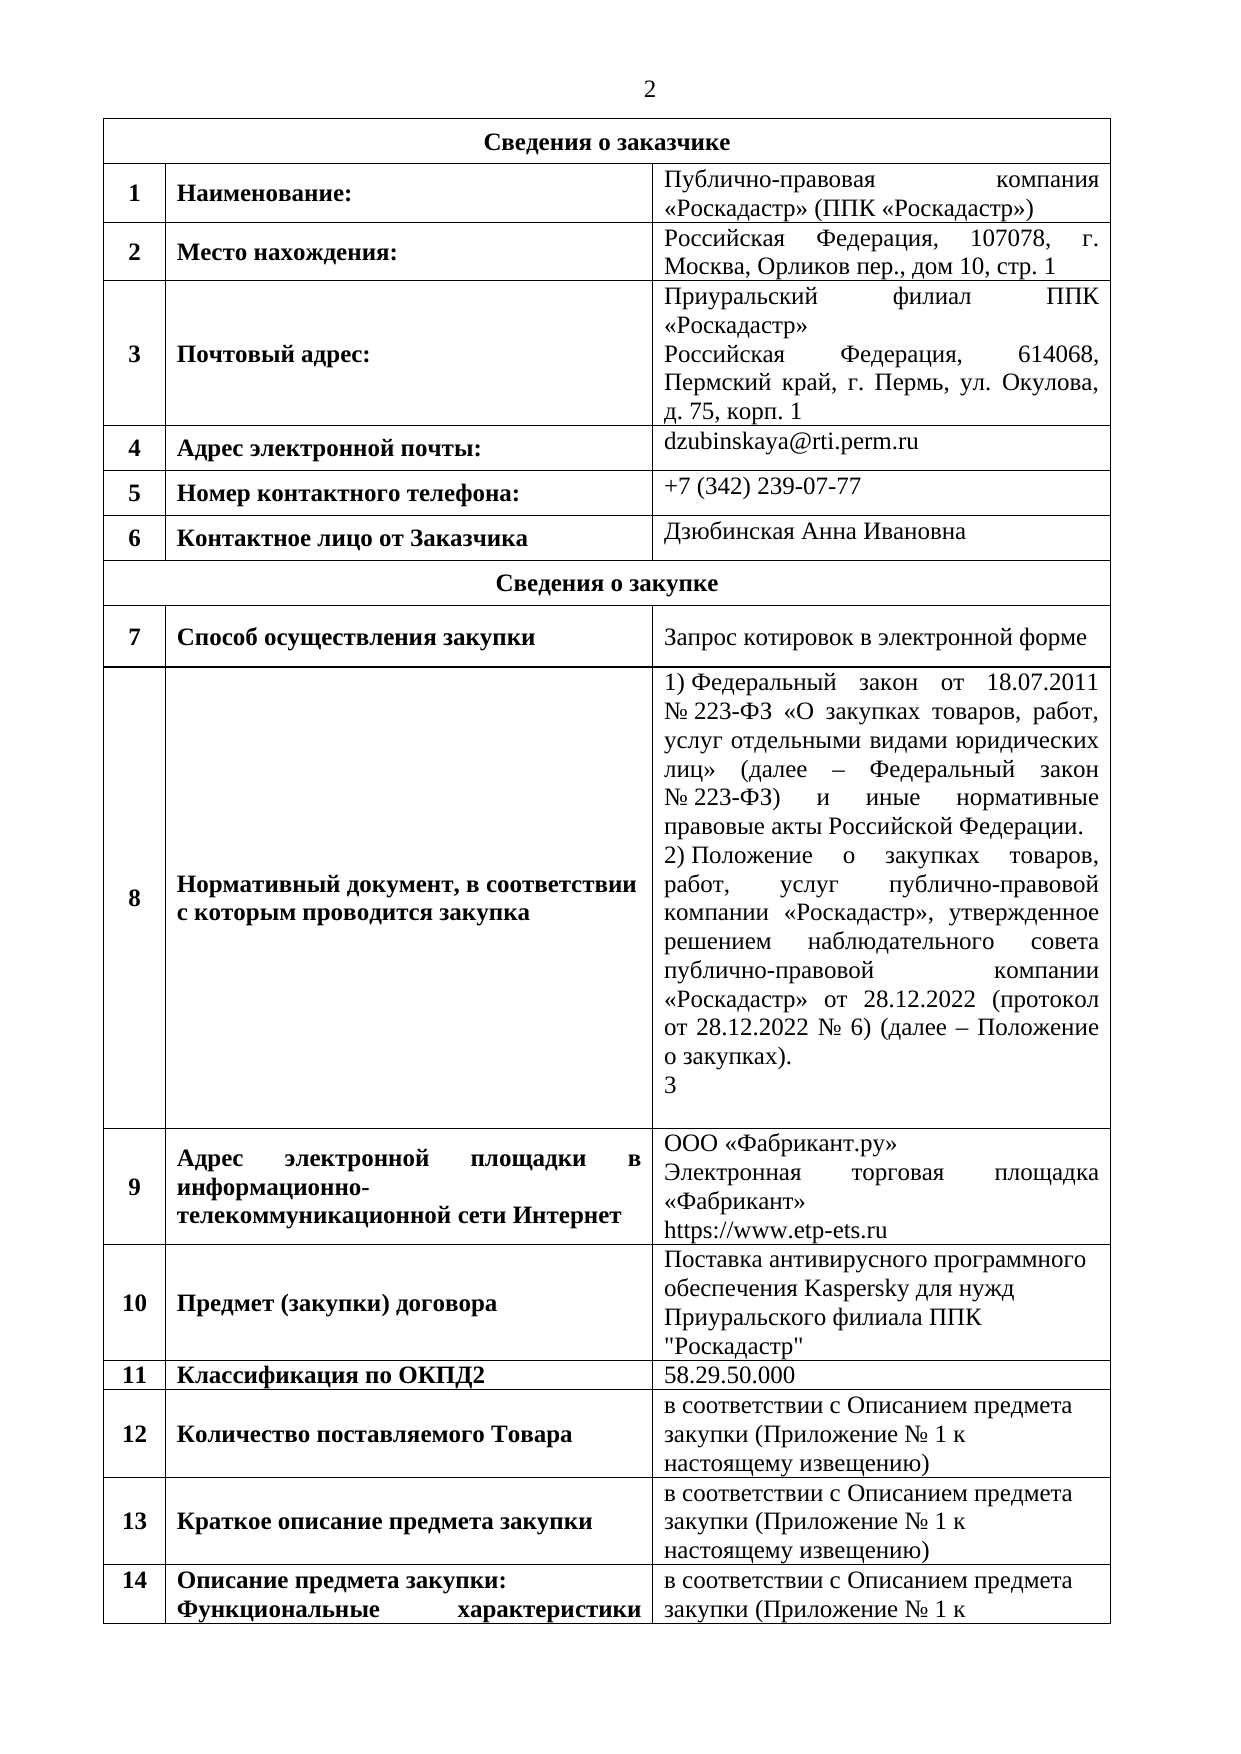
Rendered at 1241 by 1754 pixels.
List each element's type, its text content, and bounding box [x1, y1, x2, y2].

table_cell Способ осуществления закупки [166, 606, 652, 666]
table_cell Дзюбинская Анна Ивановна [653, 516, 1110, 559]
table_cell 12 [104, 1390, 165, 1477]
table_cell Приуральский филиал ППК «Роскадастр» Российская Федерация, 614068, Пермский край, г. Пермь, ул. Окулова, д. 75, корп. 1 [653, 281, 1110, 425]
table_cell Номер контактного телефона: [166, 471, 652, 515]
table_cell Нормативный документ, в соответствии с которым проводится закупка [166, 668, 652, 1127]
table_cell Место нахождения: [166, 223, 652, 280]
table_cell 13 [104, 1478, 165, 1564]
table_cell Адрес электронной почты: [166, 426, 652, 470]
table_cell 2 [104, 223, 165, 280]
table_cell Российская Федерация, 107078, г. Москва, Орликов пер., дом 10, стр. 1 [653, 223, 1110, 280]
table_cell 5 [104, 471, 165, 515]
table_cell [166, 1565, 652, 1622]
table_cell 1 [104, 164, 165, 222]
table_cell 8 [104, 668, 165, 1127]
table_cell Запрос котировок в электронной форме [653, 606, 1110, 666]
table_cell 6 [104, 516, 165, 559]
table_cell 7 [104, 606, 165, 666]
table_cell в соответствии с Описанием предмета закупки (Приложение № 1 к настоящему извещению) [653, 1390, 1110, 1477]
table_cell 58.29.50.000 [653, 1361, 1110, 1389]
table_cell 11 [104, 1361, 165, 1389]
table_cell 1) Федеральный закон от 18.07.2011 № 223-ФЗ «О закупках товаров, работ, услуг отдельными видами юридических лиц» (далее – Федеральный закон № 223-ФЗ) и иные нормативные правовые акты Российской Федерации. 2) Положение о закупках товаров, работ, услуг публично-правовой компании «Роскадастр», утвержденное решением наблюдательного совета публично-правовой компании «Роскадастр» от 28.12.2022 (протокол от 28.12.2022 № 6) (далее – Положение о закупках). 3 [653, 668, 1110, 1127]
table_cell Краткое описание предмета закупки [166, 1478, 652, 1564]
table_cell Количество поставляемого Товара [166, 1390, 652, 1477]
table_cell Наименование: [166, 164, 652, 222]
table_cell в соответствии с Описанием предмета закупки (Приложение № 1 к настоящему извещению) [653, 1478, 1110, 1564]
table_header Сведения о заказчике [104, 119, 1110, 163]
table_cell 3 [104, 281, 165, 425]
table_cell ООО «Фабрикант.ру» Электронная торговая площадка «Фабрикант» https://www.etp-ets.ru [653, 1129, 1110, 1243]
table_cell Публично-правовая компания «Роскадастр» (ППК «Роскадастр») [653, 164, 1110, 222]
table_cell +7 (342) 239-07-77 [653, 471, 1110, 515]
table_cell 14 [104, 1565, 165, 1622]
table_cell 4 [104, 426, 165, 470]
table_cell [653, 1565, 1110, 1622]
table_cell Предмет (закупки) договора [166, 1245, 652, 1359]
table_cell Классификация по ОКПД2 [166, 1361, 652, 1389]
table_cell Контактное лицо от Заказчика [166, 516, 652, 559]
table_cell 10 [104, 1245, 165, 1359]
table_cell Сведения о закупке [104, 561, 1110, 604]
table_cell Поставка антивирусного программного обеспечения Kaspersky для нужд Приуральского филиала ППК "Роскадастр" [653, 1245, 1110, 1359]
table_cell dzubinskaya@rti.perm.ru [653, 426, 1110, 470]
table_cell Адрес электронной площадки в информационно-телекоммуникационной сети Интернет [166, 1129, 652, 1243]
table_cell 9 [104, 1129, 165, 1243]
table_cell Почтовый адрес: [166, 281, 652, 425]
